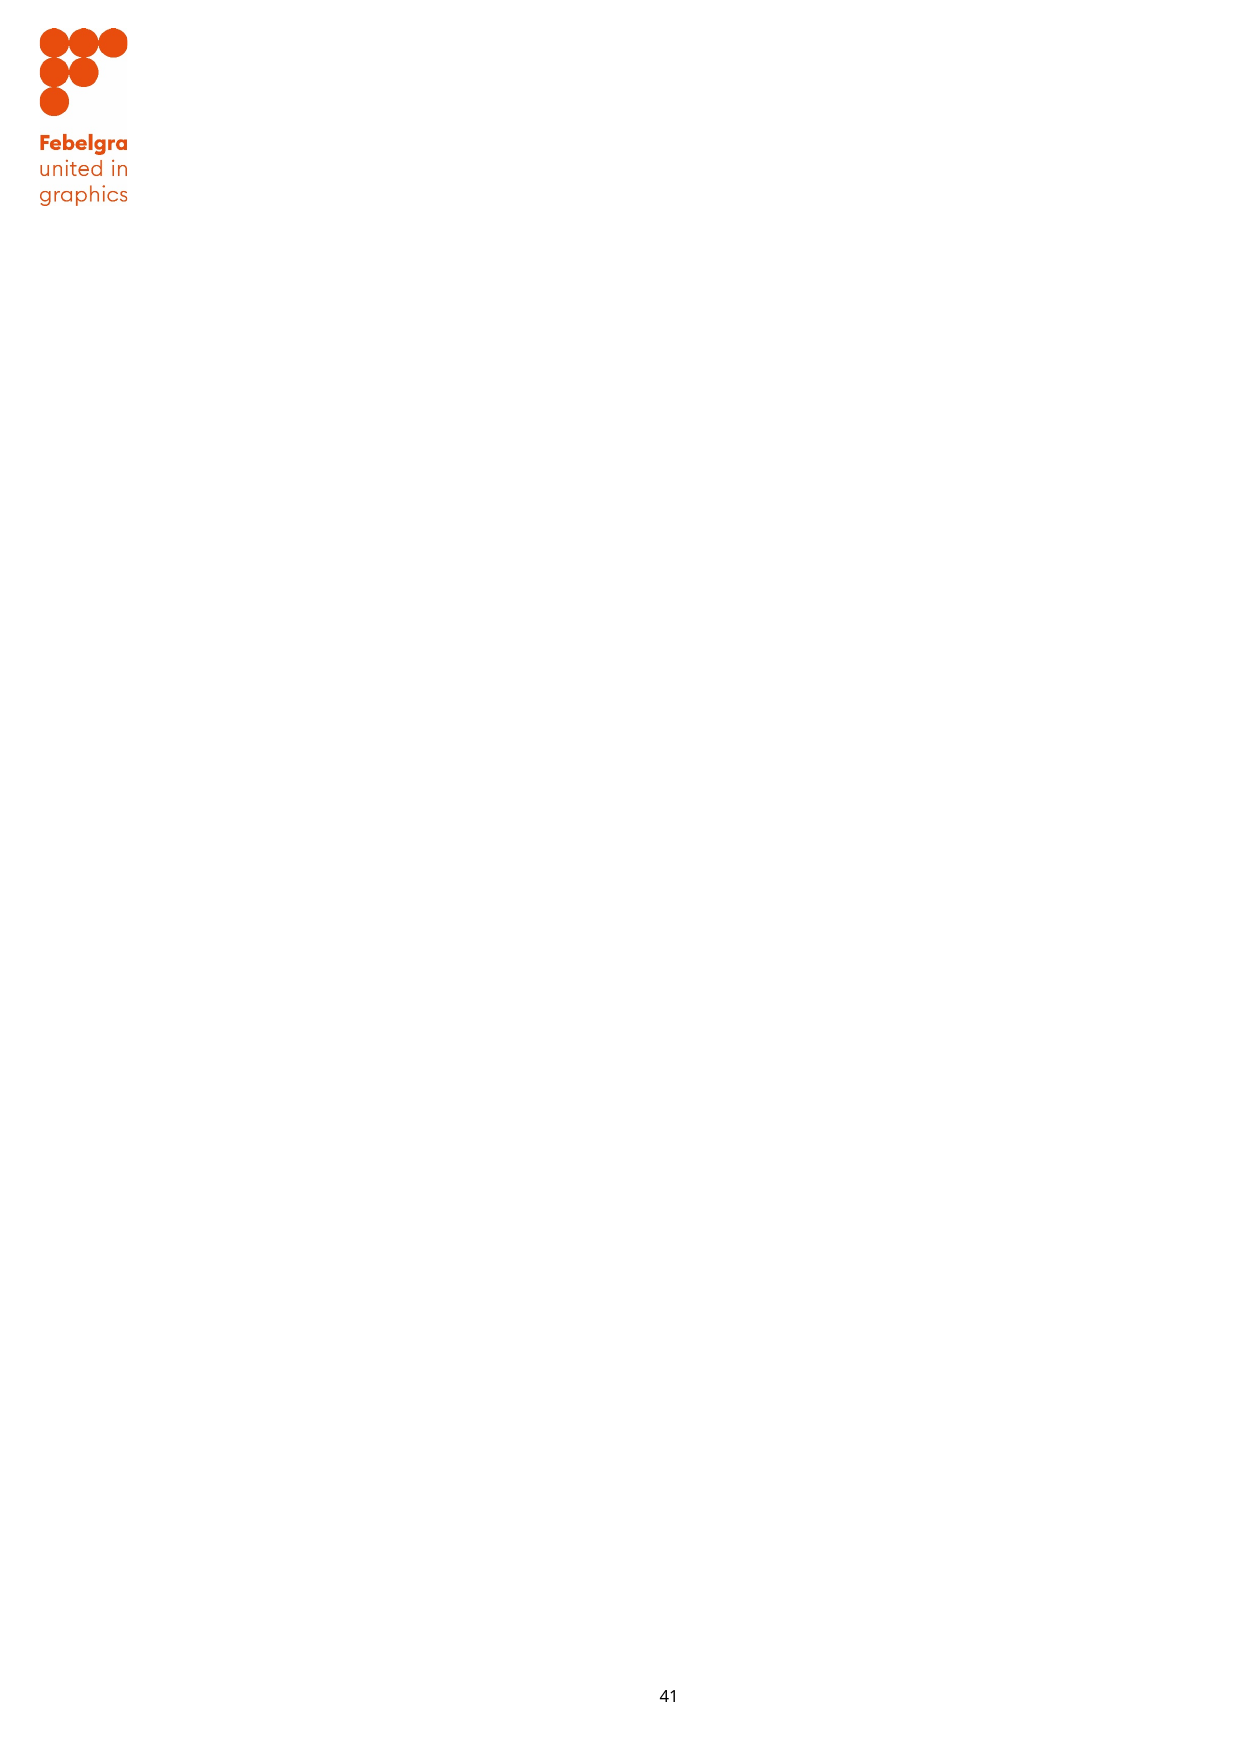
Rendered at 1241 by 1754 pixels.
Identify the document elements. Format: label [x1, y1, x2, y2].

picture [39, 28, 128, 206]
